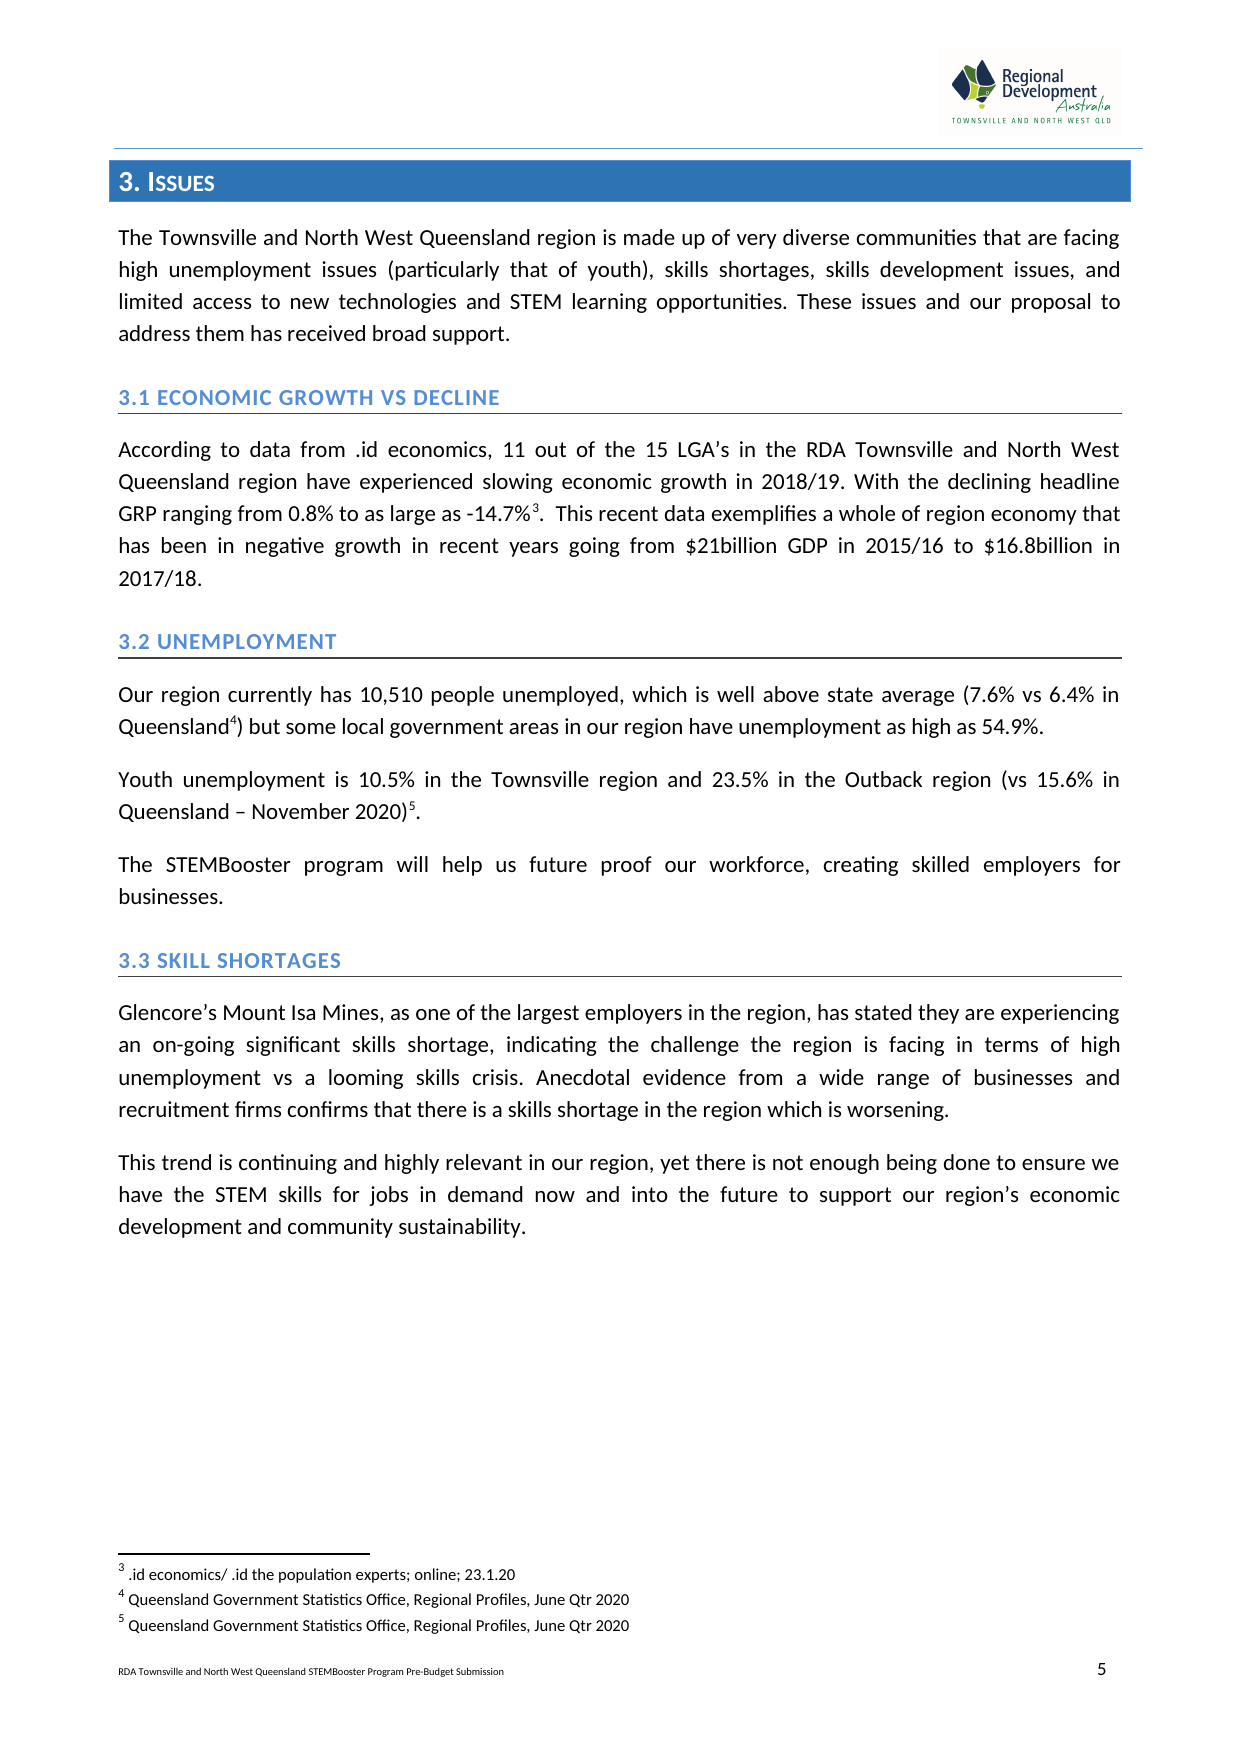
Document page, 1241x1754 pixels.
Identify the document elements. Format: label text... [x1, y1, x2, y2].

text The Townsville and North West Queensland region is made up of very diverse communities that are facing high unemployment issues (particularly that of youth), skills shortages, skills development issues, and limited access to new technologies and STEM learning opportunities. These issues and our proposal to address them has received broad support. [118, 223, 1122, 347]
picture [939, 47, 1123, 136]
text Our region currently has 10,510 people unemployed, which is well above state average (7.6% vs 6.4% in Queensland) but some local government areas in our region have unemployment as high as 54.9%. [118, 680, 1122, 740]
text According to data from .id economics, 11 out of the 15 LGA’s in the RDA Townsville and North West Queensland region have experienced slowing economic growth in 2018/19. With the declining headline GRP ranging from 0.8% to as large as -14.7%. This recent data exemplifies a whole of region economy that has been in negative growth in recent years going from $21billion GDP in 2015/16 to $16.8billion in 2017/18. [118, 435, 1122, 592]
text The STEMBooster program will help us future proof our workforce, creating skilled employers for businesses. [118, 850, 1122, 910]
text Glencore’s Mount Isa Mines, as one of the largest employers in the region, has stated they are experiencing an on-going significant skills shortage, indicating the challenge the region is facing in terms of high unemployment vs a looming skills crisis. Anecdotal evidence from a wide range of businesses and recruitment firms confirms that there is a skills shortage in the region which is worsening. [118, 998, 1122, 1123]
subtitle 3.2 Unemployment [118, 627, 1122, 657]
text This trend is continuing and highly relevant in our region, yet there is not enough being done to ensure we have the STEM skills for jobs in demand now and into the future to support our region’s economic development and community sustainability. [118, 1148, 1122, 1240]
text 3. Issues [110, 161, 1130, 201]
subtitle 3.3 Skill shortages [118, 946, 1122, 976]
text Youth unemployment is 10.5% in the Townsville region and 23.5% in the Outback region (vs 15.6% in Queensland – November 2020). [118, 765, 1122, 825]
subtitle 3.1 Economic growth vs Decline [118, 383, 1122, 413]
